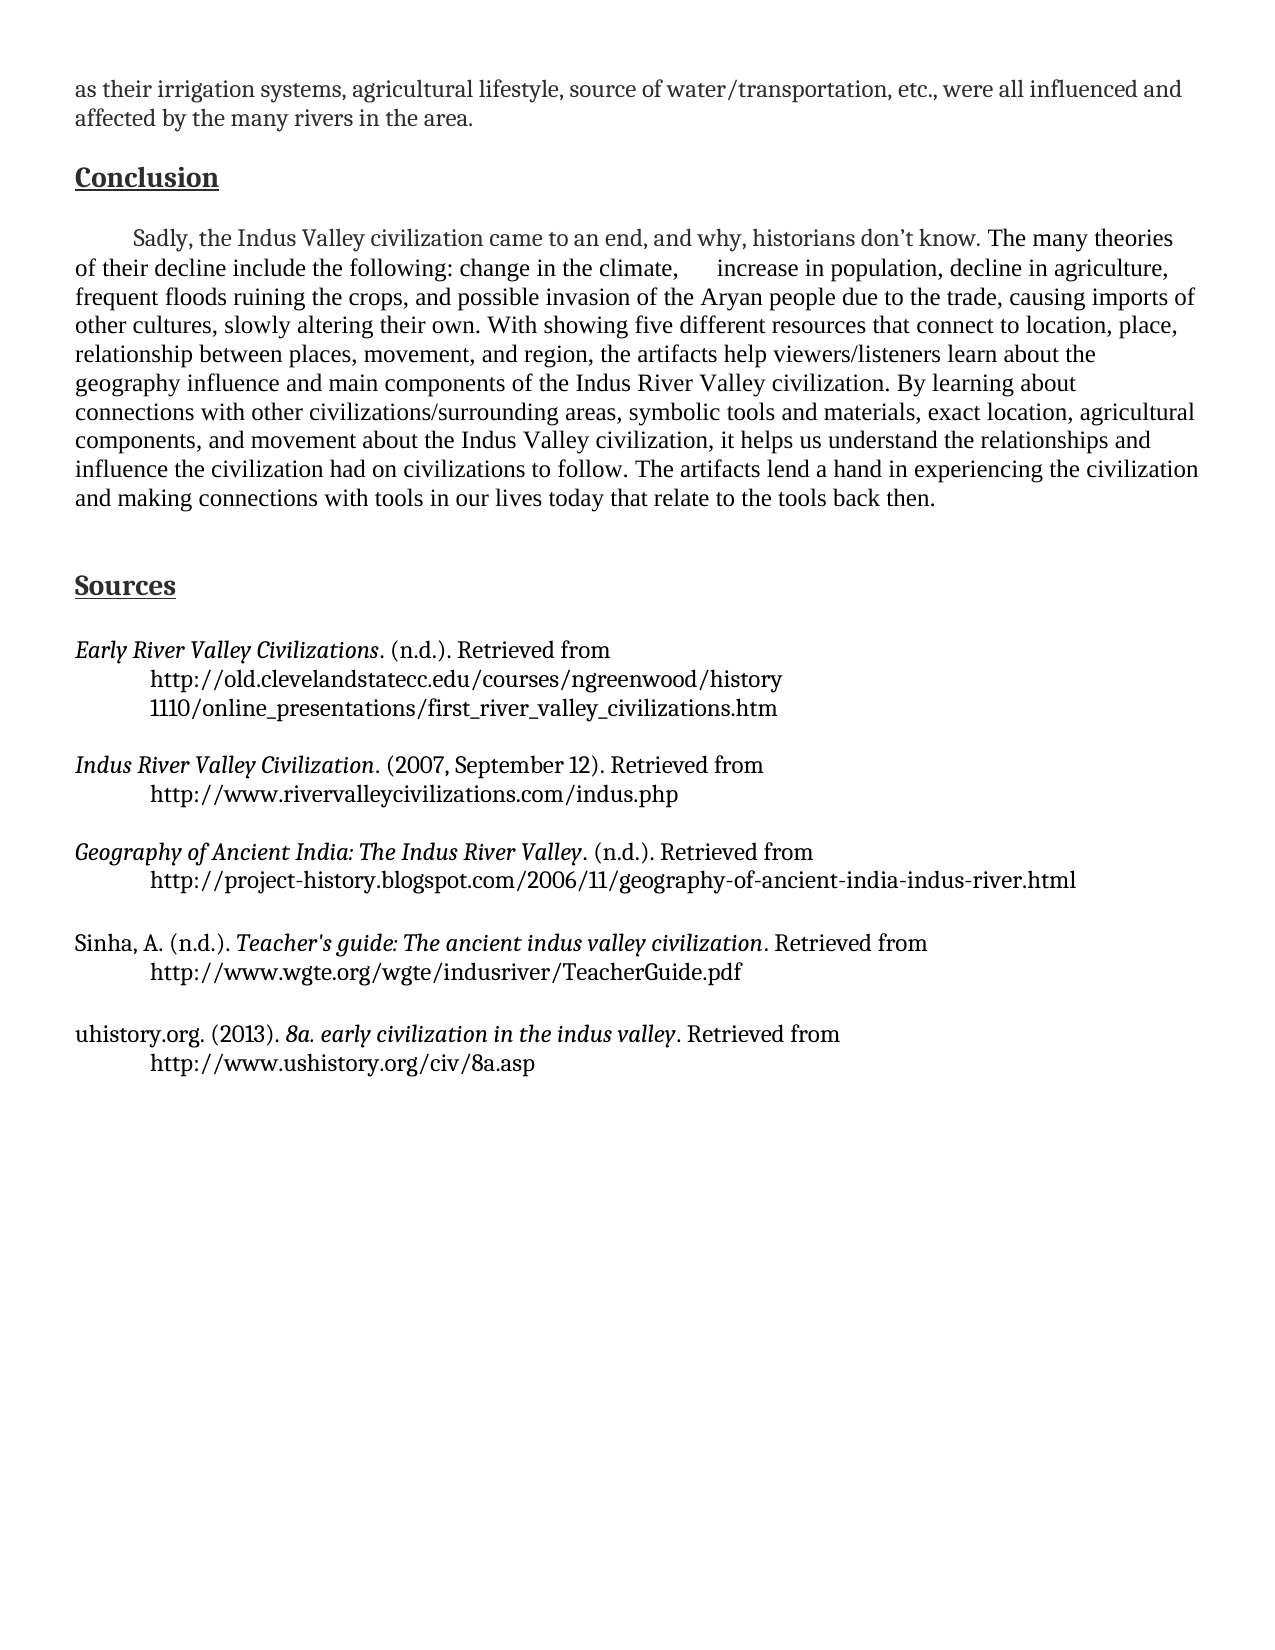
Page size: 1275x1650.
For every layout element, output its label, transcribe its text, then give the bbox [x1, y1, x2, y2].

text Conclusion [75, 161, 1200, 195]
text http://project-history.blogspot.com/2006/11/geography-of-ancient-india-indus-river.html [75, 866, 1200, 895]
text Sources [75, 569, 1200, 603]
text Indus River Valley Civilization. (2007, September 12). Retrieved from http://www.rivervalleycivilizations.com/indus.php [75, 751, 1200, 809]
text Sinha, A. (n.d.). Teacher's guide: The ancient indus valley civilization. Retrieved from http://www.wgte.org/wgte/indusriver/TeacherGuide.pdf [75, 929, 1200, 986]
text Sadly, the Indus Valley civilization came to an end, and why, historians don’t know. The many theories of their decline include the following: change in the climate, increase in population, decline in agriculture, frequent floods ruining the crops, and possible invasion of the Aryan people due to the trade, causing imports of other cultures, slowly altering their own. With showing five different resources that connect to location, place, relationship between places, movement, and region, the artifacts help viewers/listeners learn about the geography influence and main components of the Indus River Valley civilization. By learning about connections with other civilizations/surrounding areas, symbolic tools and materials, exact location, agricultural components, and movement about the Indus Valley civilization, it helps us understand the relationships and influence the civilization had on civilizations to follow. The artifacts lend a hand in experiencing the civilization and making connections with tools in our lives today that relate to the tools back then. [75, 223, 1200, 512]
text Early River Valley Civilizations. (n.d.). Retrieved from http://old.clevelandstatecc.edu/courses/ngreenwood/history 1110/online_presentations/first_river_valley_civilizations.htm [75, 636, 1200, 723]
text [75, 75, 1200, 132]
text Geography of Ancient India: The Indus River Valley. (n.d.). Retrieved from [75, 838, 1200, 866]
text uhistory.org. (2013). 8a. early civilization in the indus valley. Retrieved from http://www.ushistory.org/civ/8a.asp [75, 1020, 1200, 1077]
